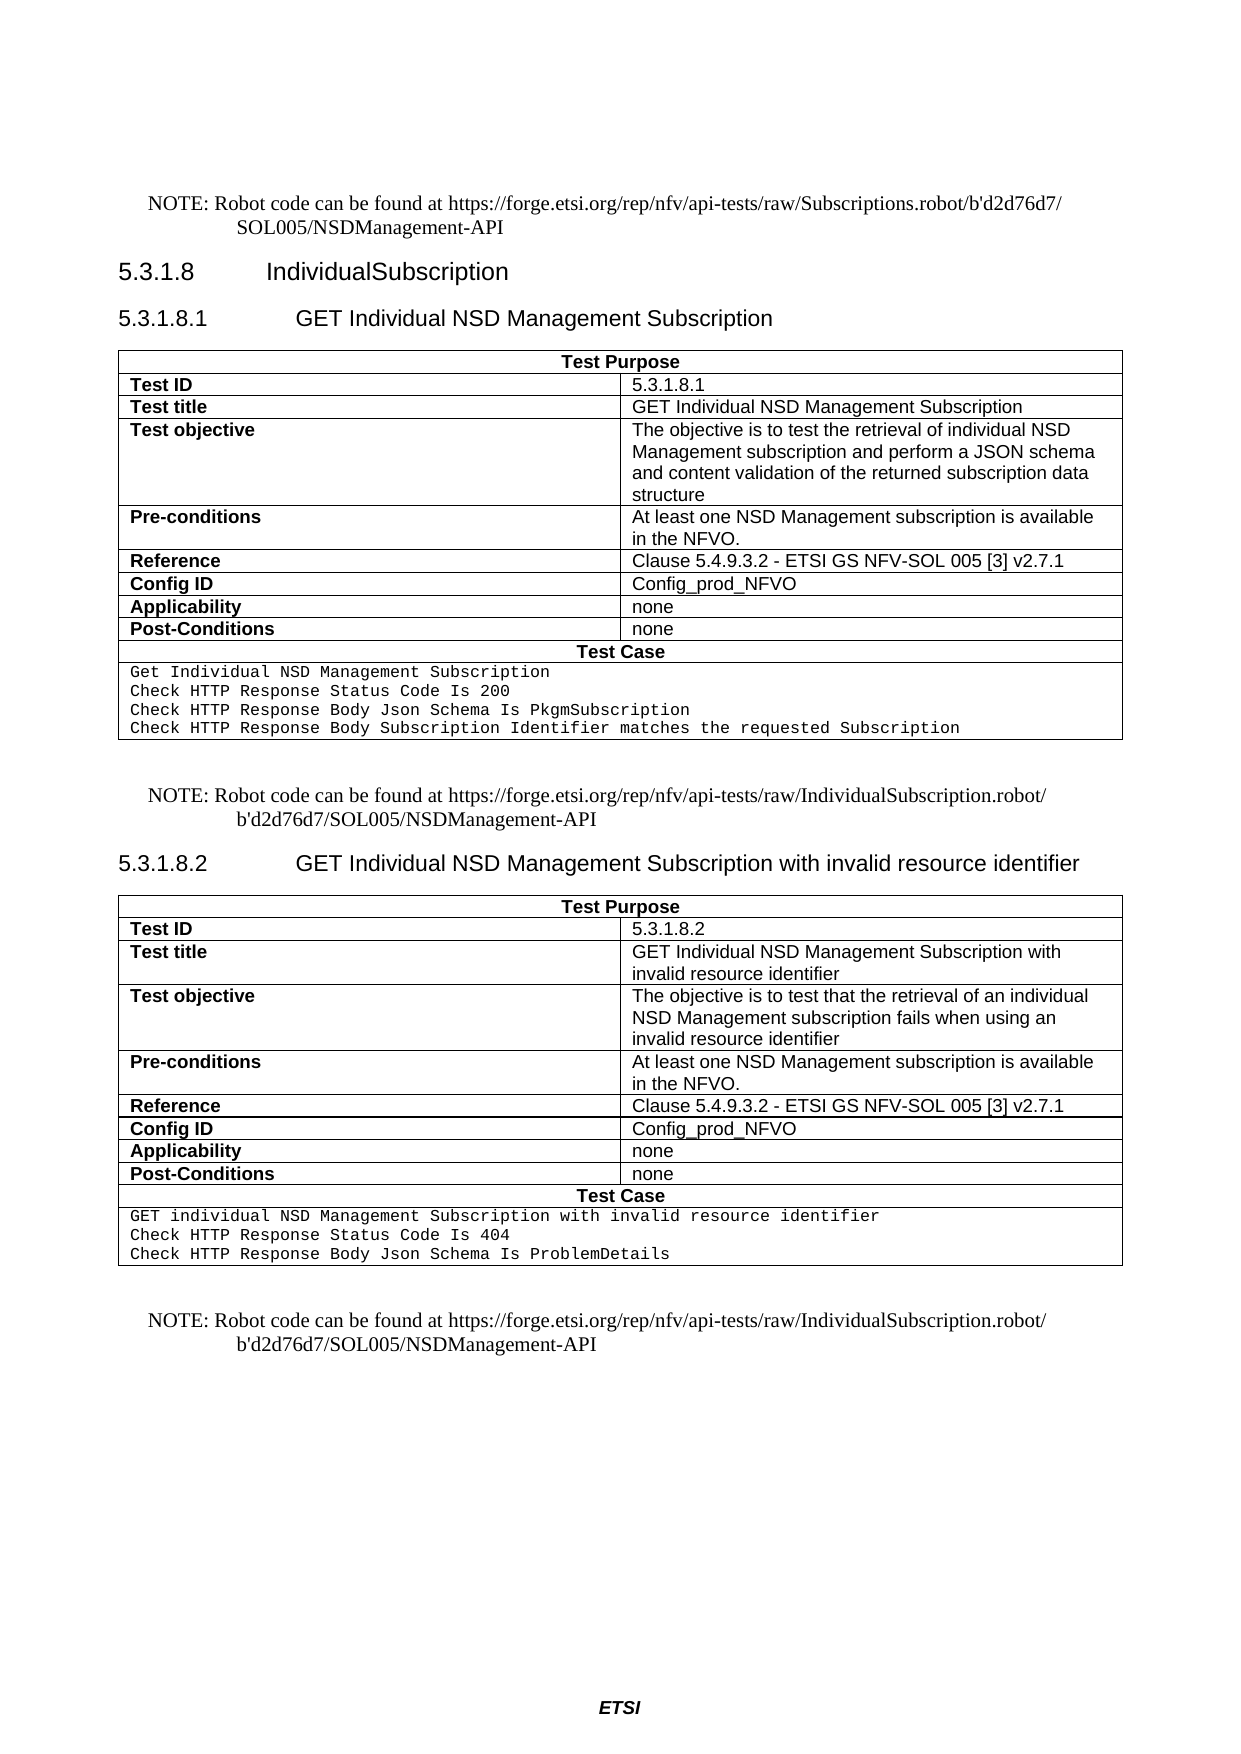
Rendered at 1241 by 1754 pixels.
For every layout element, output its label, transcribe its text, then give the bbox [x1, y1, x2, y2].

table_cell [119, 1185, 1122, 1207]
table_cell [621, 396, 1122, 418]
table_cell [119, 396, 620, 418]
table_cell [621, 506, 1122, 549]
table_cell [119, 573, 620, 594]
text NOTE: Robot code can be found at https://forge.etsi.org/rep/nfv/api-tests/raw/IndividualSubscription.robot/b'd2d76d7/SOL005/NSDManagement-API [148, 1308, 1122, 1356]
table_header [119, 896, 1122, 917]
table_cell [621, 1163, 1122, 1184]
text NOTE: Robot code can be found at https://forge.etsi.org/rep/nfv/api-tests/raw/IndividualSubscription.robot/b'd2d76d7/SOL005/NSDManagement-API [148, 783, 1122, 831]
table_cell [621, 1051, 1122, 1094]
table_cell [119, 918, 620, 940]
subtitle 5.3.1.8.1 GET Individual NSD Management Subscription [118, 305, 1122, 331]
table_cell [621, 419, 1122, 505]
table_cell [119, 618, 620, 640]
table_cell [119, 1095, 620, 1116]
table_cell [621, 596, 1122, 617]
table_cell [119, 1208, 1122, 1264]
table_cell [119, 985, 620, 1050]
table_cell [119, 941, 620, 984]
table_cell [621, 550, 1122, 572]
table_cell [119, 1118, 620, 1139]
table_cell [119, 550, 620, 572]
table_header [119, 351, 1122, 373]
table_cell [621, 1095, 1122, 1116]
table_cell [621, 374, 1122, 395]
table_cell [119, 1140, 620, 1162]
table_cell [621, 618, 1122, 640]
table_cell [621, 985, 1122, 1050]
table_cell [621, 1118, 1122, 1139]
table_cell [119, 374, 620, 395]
subtitle 5.3.1.8.2 GET Individual NSD Management Subscription with invalid resource identifier [118, 849, 1122, 876]
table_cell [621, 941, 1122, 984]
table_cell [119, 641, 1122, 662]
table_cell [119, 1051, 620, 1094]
subtitle 5.3.1.8 IndividualSubscription [118, 257, 1122, 286]
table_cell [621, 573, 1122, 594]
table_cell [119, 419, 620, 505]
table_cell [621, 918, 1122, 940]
text NOTE: Robot code can be found at https://forge.etsi.org/rep/nfv/api-tests/raw/Subscriptions.robot/b'd2d76d7/SOL005/NSDManagement-API [148, 191, 1122, 239]
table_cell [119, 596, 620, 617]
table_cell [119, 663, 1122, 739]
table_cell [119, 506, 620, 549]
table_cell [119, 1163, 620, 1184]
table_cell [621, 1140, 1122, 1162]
